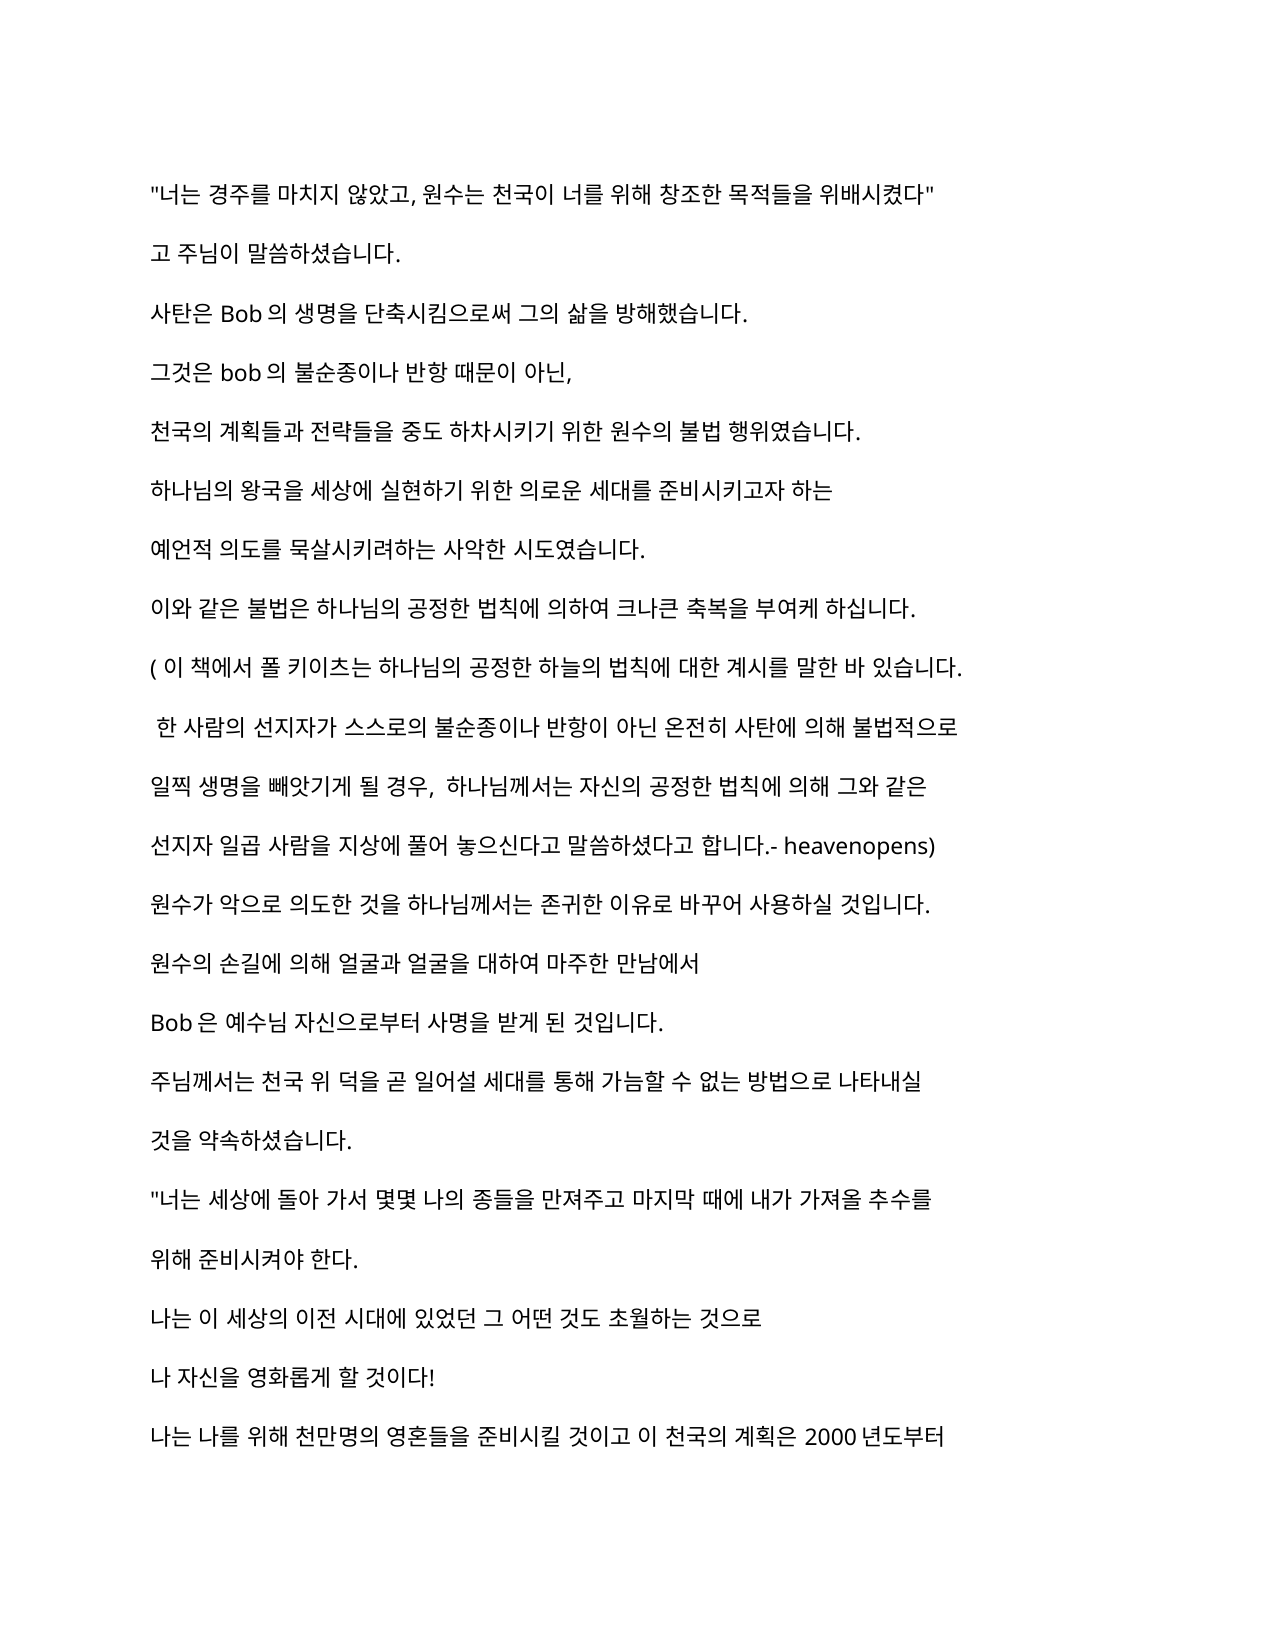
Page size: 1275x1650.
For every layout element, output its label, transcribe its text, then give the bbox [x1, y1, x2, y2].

text 하나님의 왕국을 세상에 실현하기 위한 의로운 세대를 준비시키고자 하는 [150, 473, 1125, 506]
text 일찍 생명을 빼앗기게 될 경우, 하나님께서는 자신의 공정한 법칙에 의해 그와 같은 [150, 769, 1125, 802]
text 예언적 의도를 묵살시키려하는 사악한 시도였습니다. [150, 532, 1125, 565]
text 나 자신을 영화롭게 할 것이다! [150, 1360, 1125, 1393]
text "너는 경주를 마치지 않았고, 원수는 천국이 너를 위해 창조한 목적들을 위배시켰다" [150, 177, 1125, 211]
text 천국의 계획들과 전략들을 중도 하차시키기 위한 원수의 불법 행위였습니다. [150, 414, 1125, 447]
text 것을 약속하셨습니다. [150, 1123, 1125, 1157]
text 나는 이 세상의 이전 시대에 있었던 그 어떤 것도 초월하는 것으로 [150, 1301, 1125, 1334]
text 선지자 일곱 사람을 지상에 풀어 놓으신다고 말씀하셨다고 합니다.- heavenopens) [150, 828, 1125, 861]
text 사탄은 Bob의 생명을 단축시킴으로써 그의 삶을 방해했습니다. [150, 296, 1125, 329]
text 위해 준비시켜야 한다. [150, 1242, 1125, 1275]
text 이와 같은 불법은 하나님의 공정한 법칙에 의하여 크나큰 축복을 부여케 하십니다. [150, 591, 1125, 624]
text 나는 나를 위해 천만명의 영혼들을 준비시킬 것이고 이 천국의 계획은 2000년도부터 [150, 1419, 1125, 1452]
text 고 주님이 말씀하셨습니다. [150, 236, 1125, 270]
text ( 이 책에서 폴 키이츠는 하나님의 공정한 하늘의 법칙에 대한 계시를 말한 바 있습니다. [150, 650, 1125, 684]
text 원수가 악으로 의도한 것을 하나님께서는 존귀한 이유로 바꾸어 사용하실 것입니다. [150, 887, 1125, 920]
text 원수의 손길에 의해 얼굴과 얼굴을 대하여 마주한 만남에서 [150, 946, 1125, 979]
text 한 사람의 선지자가 스스로의 불순종이나 반항이 아닌 온전히 사탄에 의해 불법적으로 [150, 709, 1125, 743]
text Bob은 예수님 자신으로부터 사명을 받게 된 것입니다. [150, 1005, 1125, 1038]
text 그것은 bob의 불순종이나 반항 때문이 아닌, [150, 355, 1125, 388]
text 주님께서는 천국 위 덕을 곧 일어설 세대를 통해 가늠할 수 없는 방법으로 나타내실 [150, 1064, 1125, 1097]
text "너는 세상에 돌아 가서 몇몇 나의 종들을 만져주고 마지막 때에 내가 가져올 추수를 [150, 1182, 1125, 1216]
